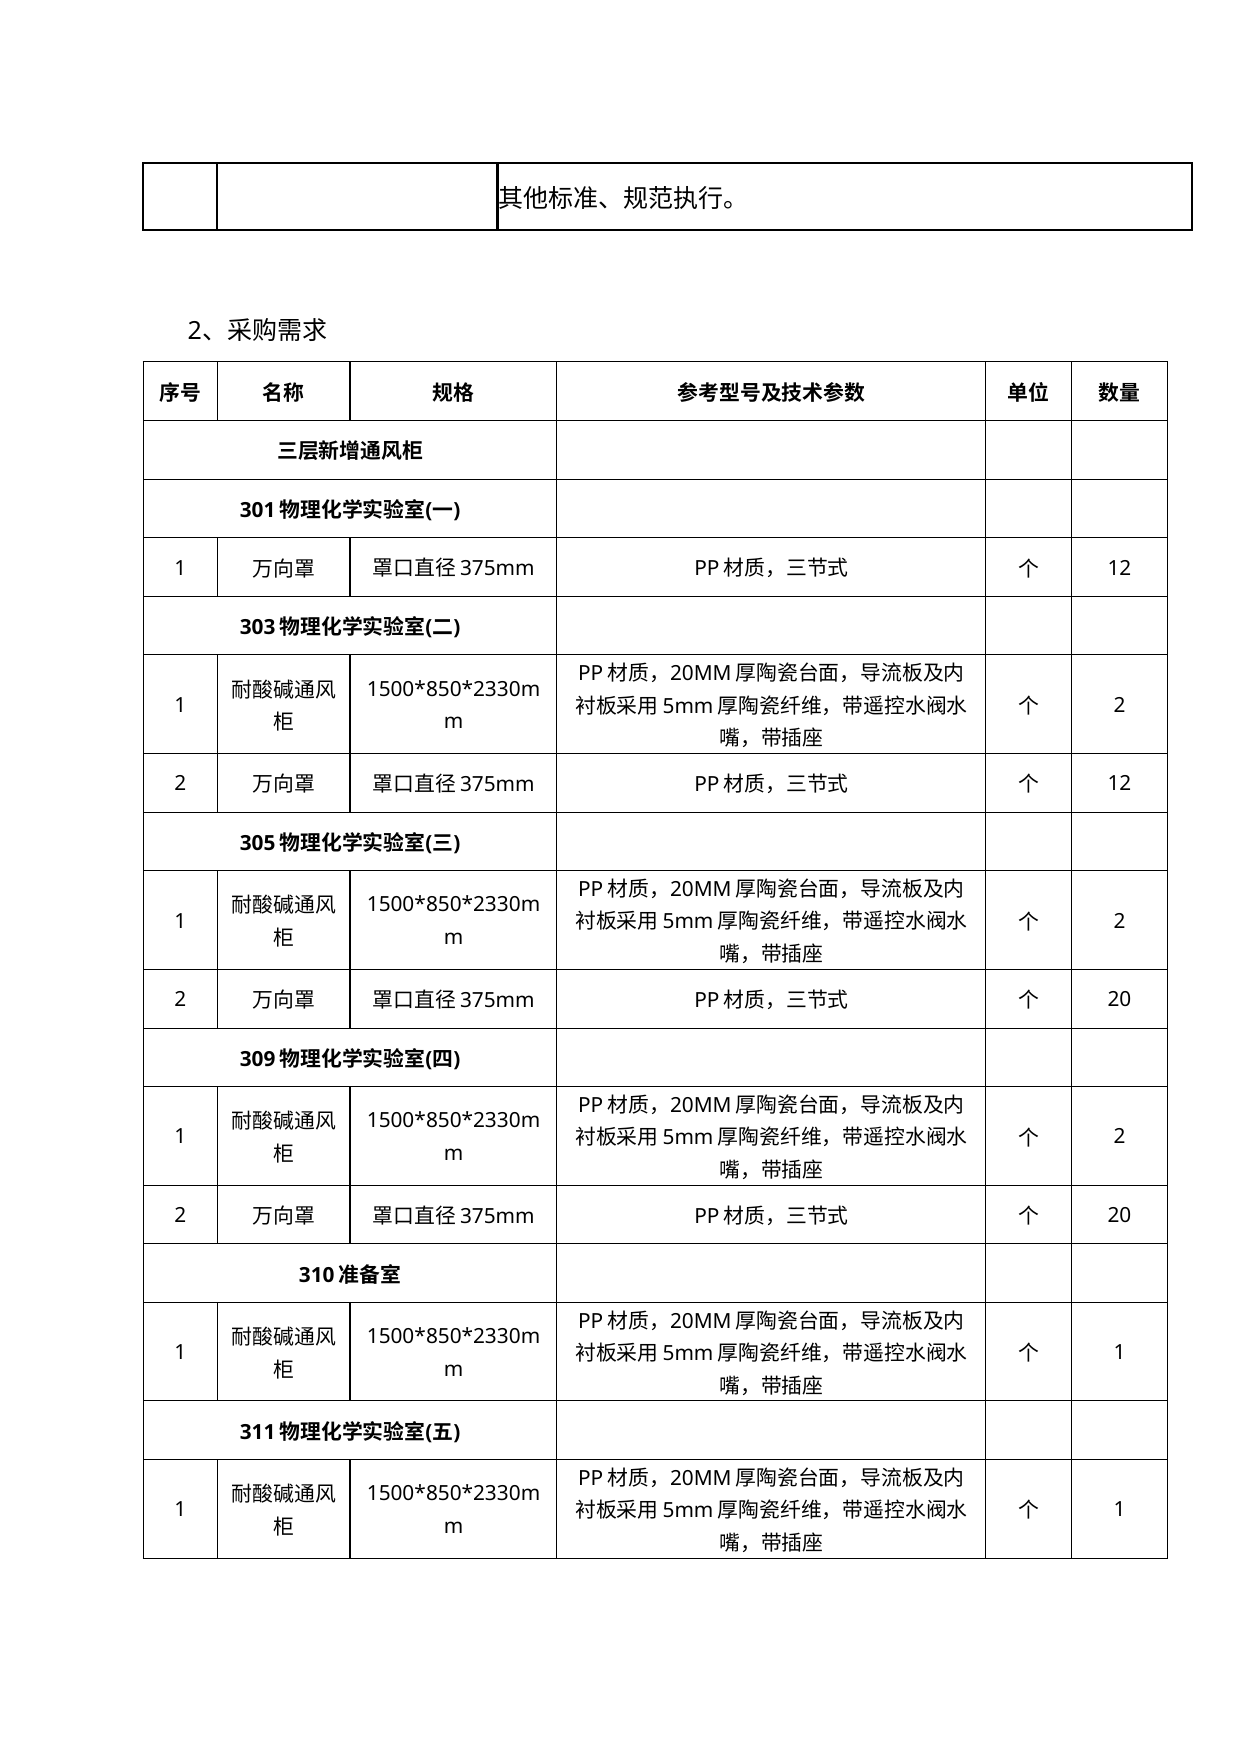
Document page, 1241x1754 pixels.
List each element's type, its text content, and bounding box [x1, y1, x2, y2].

table_cell 1500*850*2330mm [351, 871, 556, 969]
table_cell [986, 480, 1071, 537]
table_cell PP材质，20MM厚陶瓷台面，导流板及内衬板采用5mm厚陶瓷纤维，带遥控水阀水嘴，带插座 [557, 1087, 985, 1184]
table_cell 303物理化学实验室(二) [144, 597, 556, 654]
table_cell [557, 1029, 985, 1086]
table_cell [986, 1244, 1071, 1302]
table_cell 2 [1072, 1087, 1167, 1184]
table_cell 1 [144, 871, 217, 969]
table_cell 1500*850*2330mm [351, 1087, 556, 1184]
table_header 数量 [1072, 362, 1167, 420]
text 2、采购需求 [187, 296, 1053, 361]
table_cell [986, 597, 1071, 654]
table_cell 2 [1072, 655, 1167, 753]
table_cell 2 [144, 754, 217, 812]
table_cell [1072, 597, 1167, 654]
table_cell [557, 813, 985, 870]
table_cell PP材质，20MM厚陶瓷台面，导流板及内衬板采用5mm厚陶瓷纤维，带遥控水阀水嘴，带插座 [557, 655, 985, 753]
table_cell 万向罩 [218, 970, 349, 1027]
table_cell 1500*850*2330mm [351, 1460, 556, 1558]
table_cell PP材质，三节式 [557, 1186, 985, 1243]
table_cell 耐酸碱通风柜 [218, 871, 349, 969]
table_cell 1 [144, 1087, 217, 1184]
table_cell 罩口直径375mm [351, 1186, 556, 1243]
table_cell 耐酸碱通风柜 [218, 1460, 349, 1558]
table_cell [1072, 1244, 1167, 1302]
table_cell 1 [144, 655, 217, 753]
table_cell 301物理化学实验室(一) [144, 480, 556, 537]
table_cell 耐酸碱通风柜 [218, 1303, 349, 1400]
table_cell 个 [986, 655, 1071, 753]
table_cell 12 [1072, 754, 1167, 812]
table_header 规格 [351, 362, 556, 420]
table_header 单位 [986, 362, 1071, 420]
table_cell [499, 164, 1191, 229]
table_cell 个 [986, 871, 1071, 969]
table_cell 万向罩 [218, 538, 349, 596]
table_header 参考型号及技术参数 [557, 362, 985, 420]
table_cell 个 [986, 538, 1071, 596]
table_cell [1072, 1401, 1167, 1459]
table_cell 2 [1072, 871, 1167, 969]
table_cell [1072, 813, 1167, 870]
table_cell PP材质，三节式 [557, 970, 985, 1027]
table_cell [986, 1029, 1071, 1086]
table_cell 罩口直径375mm [351, 754, 556, 812]
table_cell [1072, 480, 1167, 537]
table_cell 个 [986, 1460, 1071, 1558]
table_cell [557, 1460, 985, 1558]
table_cell 罩口直径375mm [351, 970, 556, 1027]
table_cell 1 [144, 1303, 217, 1400]
table_cell 个 [986, 1303, 1071, 1400]
table_cell 耐酸碱通风柜 [218, 655, 349, 753]
table_cell 305物理化学实验室(三) [144, 813, 556, 870]
table_cell 1500*850*2330mm [351, 655, 556, 753]
table_cell 备注 [218, 164, 496, 229]
table_cell 311物理化学实验室(五) [144, 1401, 556, 1459]
table_cell 12 [1072, 538, 1167, 596]
table_cell 耐酸碱通风柜 [218, 1087, 349, 1184]
table_cell PP材质，20MM厚陶瓷台面，导流板及内衬板采用5mm厚陶瓷纤维，带遥控水阀水嘴，带插座 [557, 871, 985, 969]
table_cell [557, 421, 985, 478]
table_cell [557, 1303, 985, 1400]
table_cell [986, 421, 1071, 478]
table_cell 310准备室 [144, 1244, 556, 1302]
table_cell PP材质，三节式 [557, 754, 985, 812]
table_cell 个 [986, 970, 1071, 1027]
table_cell 万向罩 [218, 754, 349, 812]
table_cell [557, 480, 985, 537]
table_cell [557, 1244, 985, 1302]
table_header 名称 [218, 362, 349, 420]
table_cell 万向罩 [218, 1186, 349, 1243]
table_cell [1072, 421, 1167, 478]
table_cell 1 [1072, 1303, 1167, 1400]
table_cell [557, 1401, 985, 1459]
table_cell 1 [144, 538, 217, 596]
table_cell 三层新增通风柜 [144, 421, 556, 478]
table_cell 20 [1072, 1186, 1167, 1243]
table_cell 个 [986, 754, 1071, 812]
table_header 序号 [144, 362, 217, 420]
table_cell [557, 597, 985, 654]
table_cell 罩口直径375mm [351, 538, 556, 596]
table_cell 2 [144, 970, 217, 1027]
table_cell 1 [144, 1460, 217, 1558]
table_cell 1 [1072, 1460, 1167, 1558]
table_cell 2 [144, 1186, 217, 1243]
table_cell [986, 1401, 1071, 1459]
table_cell 11 [144, 164, 216, 229]
table_cell 309物理化学实验室(四) [144, 1029, 556, 1086]
table_cell PP材质，三节式 [557, 538, 985, 596]
table_cell 20 [1072, 970, 1167, 1027]
table_cell 个 [986, 1087, 1071, 1184]
table_cell [1072, 1029, 1167, 1086]
table_cell 个 [986, 1186, 1071, 1243]
table_cell [986, 813, 1071, 870]
table_cell 1500*850*2330mm [351, 1303, 556, 1400]
